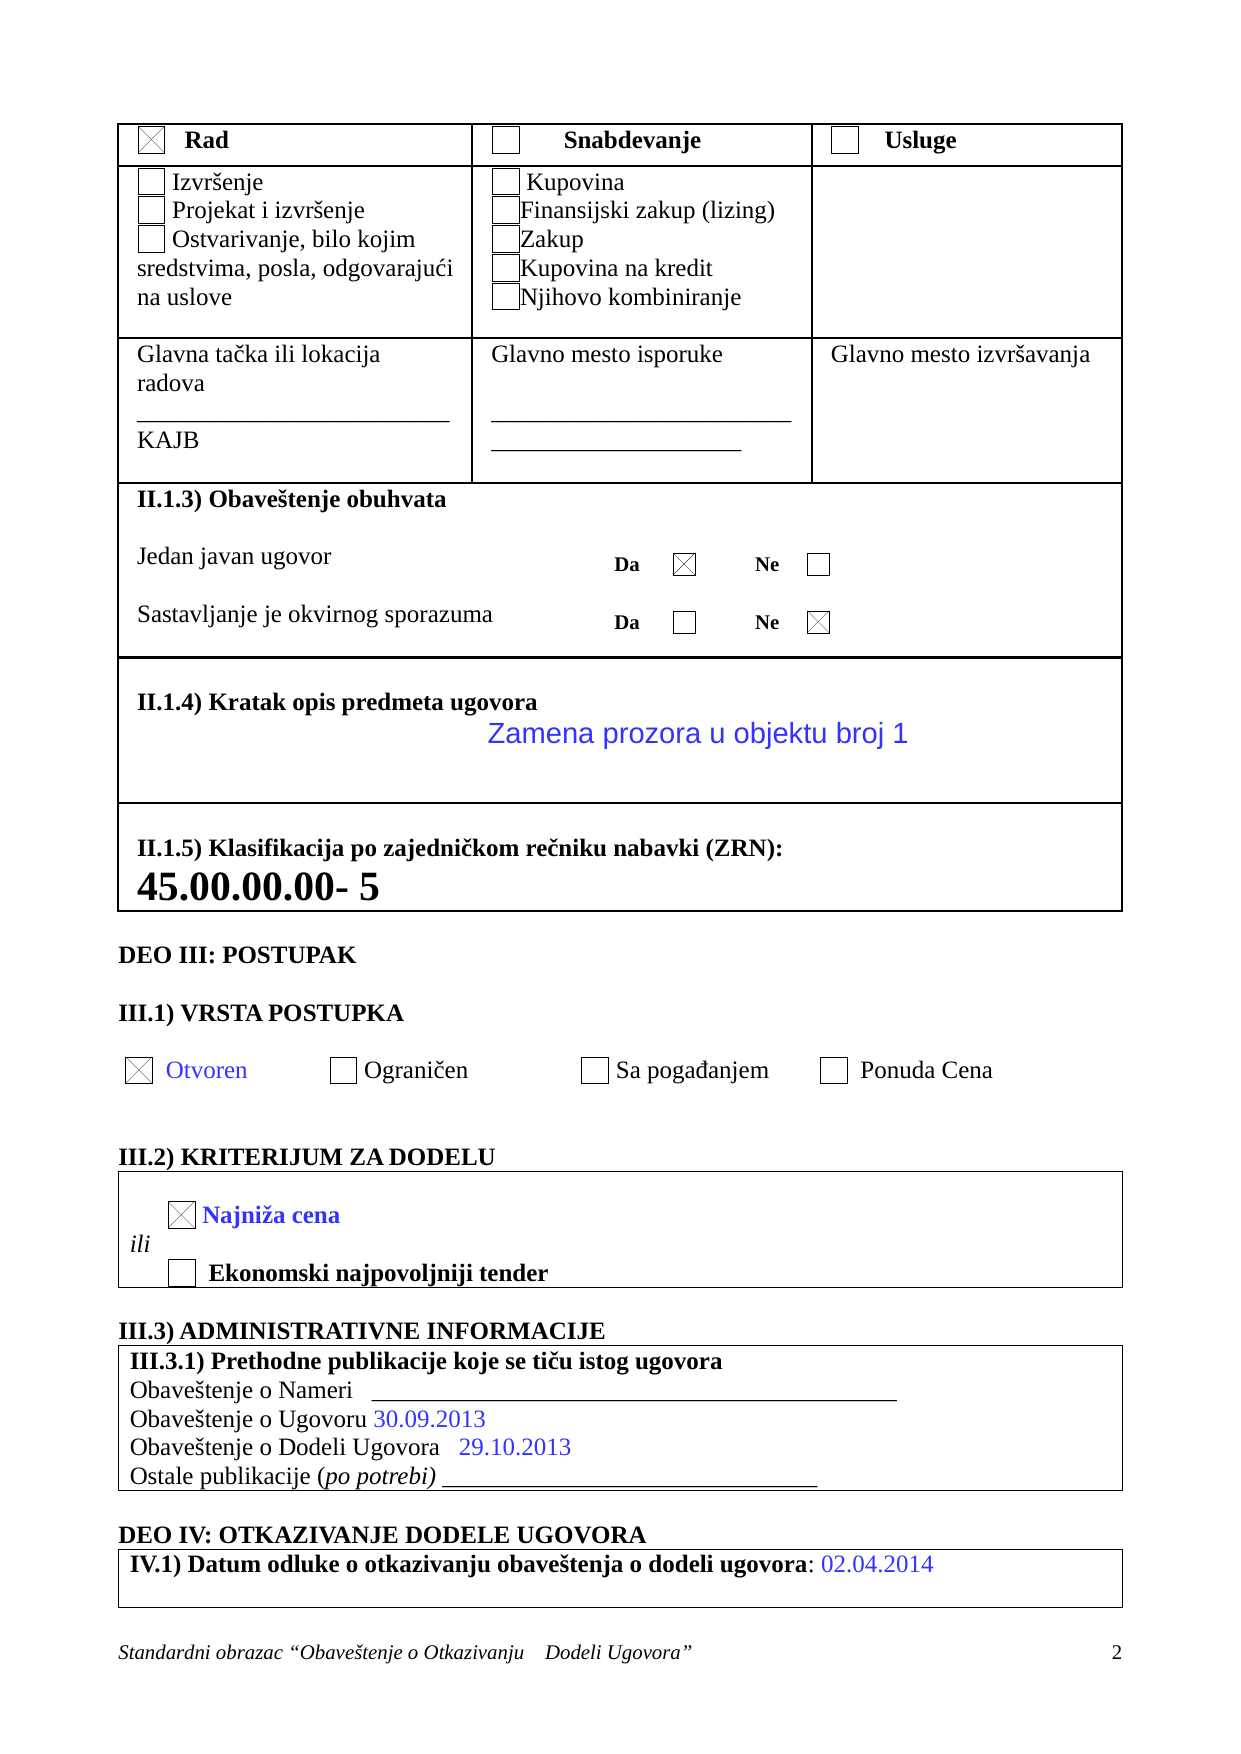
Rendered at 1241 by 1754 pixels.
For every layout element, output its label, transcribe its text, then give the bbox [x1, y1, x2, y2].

table_cell II.1.3) Obaveštenje obuhvata Jedan javan ugovor Sastavljanje je okvirnog sporazuma [119, 484, 1121, 656]
table_cell Snabdevanje [473, 125, 811, 165]
text III.3) ADMINISTRATIVNE INFORMACIJE [118, 1316, 1122, 1345]
text III.1) VRSTA POSTUPKA [118, 998, 1122, 1027]
text DEO III: POSTUPAK [118, 941, 1122, 969]
table_cell II.1.5) Klasifikacija po zajedničkom rečniku nabavki (ZRN): 45.00.00.00- 5 [119, 804, 1121, 910]
table_cell Glavna tačka ili lokacija radova _________________________ KAJB [119, 339, 471, 482]
table_cell Rad [119, 125, 471, 165]
table_cell [813, 167, 1121, 337]
table_header III.3.1) Prethodne publikacije koje se tiču istog ugovora Obaveštenje o Nameri __________________________________________ Obaveštenje o Ugovoru 30.09.2013 Obaveštenje o Dodeli Ugovora 29.10.2013 Ostale publikacije (po potrebi) ______________________________ [119, 1346, 1122, 1490]
table_cell II.1.4) Kratak opis predmeta ugovora Zamena prozora u objektu broj 1 [119, 659, 1121, 802]
table_header Najniža cena ili Ekonomski najpovoljniji tender [119, 1172, 1122, 1287]
text III.2) KRITERIJUM ZA DODELU [118, 1142, 1122, 1171]
table_cell Izvršenje Projekat i izvršenje Ostvarivanje, bilo kojim sredstvima, posla, odgovarajući na uslove [119, 167, 471, 337]
text DEO IV: OTKAZIVANJE DODELE UGOVORA [118, 1520, 1122, 1548]
table_header IV.1) Datum odluke o otkazivanju obaveštenja o dodeli ugovora: 02.04.2014 [119, 1550, 1122, 1607]
text Otvoren Ograničen Sa pogađanjem Ponuda Cena [153, 1056, 1122, 1084]
table_cell Glavno mesto izvršavanja [813, 339, 1121, 482]
table_cell Kupovina Finansijski zakup (lizing) Zakup Kupovina na kredit Njihovo kombiniranje [473, 167, 811, 337]
table_cell Usluge [813, 125, 1121, 165]
table_cell Glavno mesto isporuke ____________________________________________ [473, 339, 811, 482]
